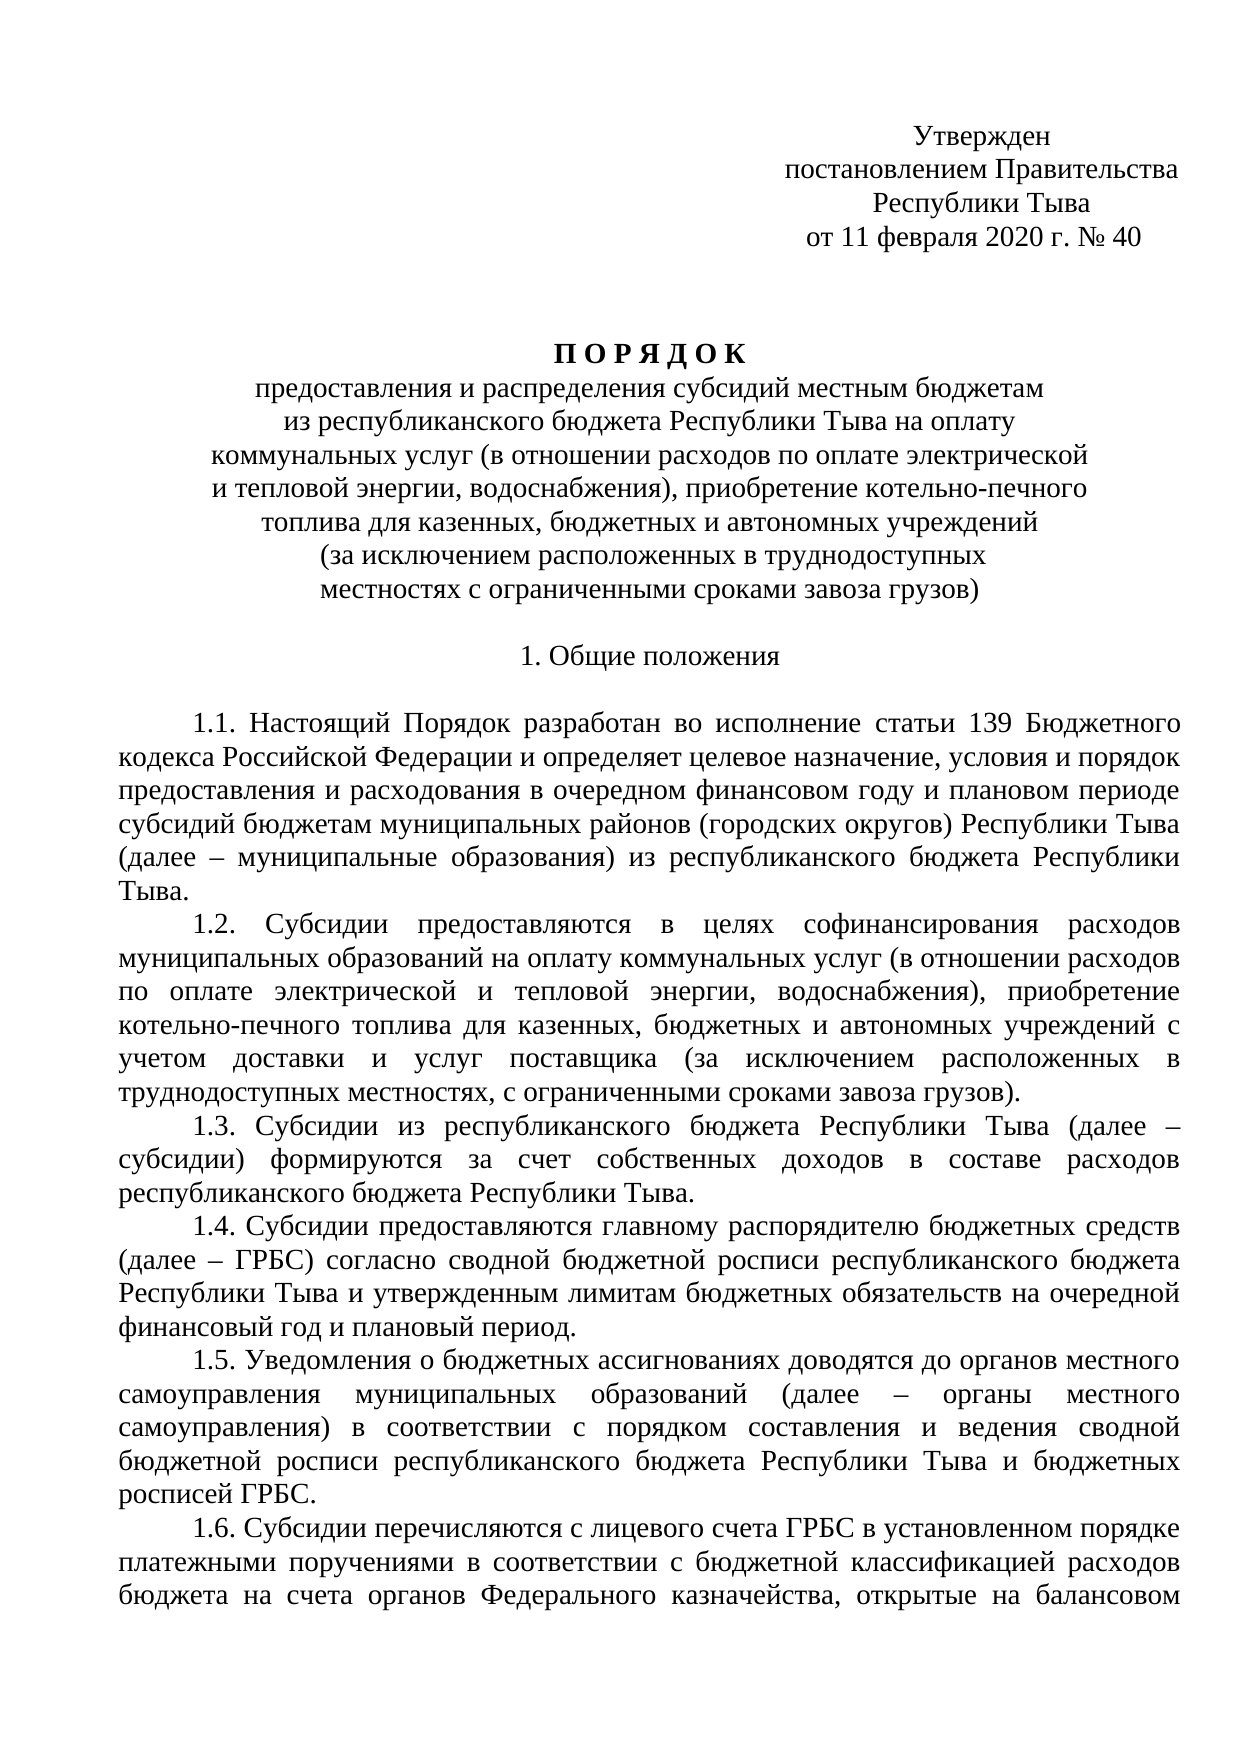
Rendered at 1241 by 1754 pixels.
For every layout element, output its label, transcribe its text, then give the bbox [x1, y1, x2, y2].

text Республики Тыва [782, 185, 1181, 219]
title от 11 февраля 2020 г. № 40 [634, 219, 1181, 252]
text постановлением Правительства [782, 152, 1181, 185]
text 1.4. Субсидии предоставляются главному распорядителю бюджетных средств (далее – ГРБС) согласно сводной бюджетной росписи республиканского бюджета Республики Тыва и утвержденным лимитам бюджетных обязательств на очередной финансовый год и плановый период. [118, 1208, 1181, 1342]
text из республиканского бюджета Республики Тыва на оплату [118, 403, 1181, 437]
text и тепловой энергии, водоснабжения), приобретение котельно-печного [118, 470, 1181, 504]
text Утвержден [782, 118, 1181, 152]
text (за исключением расположенных в труднодоступных [118, 537, 1181, 571]
text 1. Общие положения [118, 638, 1181, 672]
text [118, 1510, 1181, 1611]
text предоставления и распределения субсидий местным бюджетам [118, 370, 1181, 403]
text местностях с ограниченными сроками завоза грузов) [118, 571, 1181, 604]
text 1.3. Субсидии из республиканского бюджета Республики Тыва (далее – субсидии) формируются за счет собственных доходов в составе расходов республиканского бюджета Республики Тыва. [118, 1108, 1181, 1208]
text 1.5. Уведомления о бюджетных ассигнованиях доводятся до органов местного самоуправления муниципальных образований (далее – органы местного самоуправления) в соответствии с порядком составления и ведения сводной бюджетной росписи республиканского бюджета Республики Тыва и бюджетных росписей ГРБС. [118, 1342, 1181, 1510]
text 1.1. Настоящий Порядок разработан во исполнение статьи 139 Бюджетного кодекса Российской Федерации и определяет целевое назначение, условия и порядок предоставления и расходования в очередном финансовом году и плановом периоде субсидий бюджетам муниципальных районов (городских округов) Республики Тыва (далее – муниципальные образования) из республиканского бюджета Республики Тыва. [118, 705, 1181, 906]
text 1.2. Субсидии предоставляются в целях софинансирования расходов муниципальных образований на оплату коммунальных услуг (в отношении расходов по оплате электрической и тепловой энергии, водоснабжения), приобретение котельно-печного топлива для казенных, бюджетных и автономных учреждений с учетом доставки и услуг поставщика (за исключением расположенных в труднодоступных местностях, с ограниченными сроками завоза грузов). [118, 906, 1181, 1108]
text коммунальных услуг (в отношении расходов по оплате электрической [118, 437, 1181, 470]
text П О Р Я Д О К [118, 336, 1181, 370]
text топлива для казенных, бюджетных и автономных учреждений [118, 504, 1181, 537]
